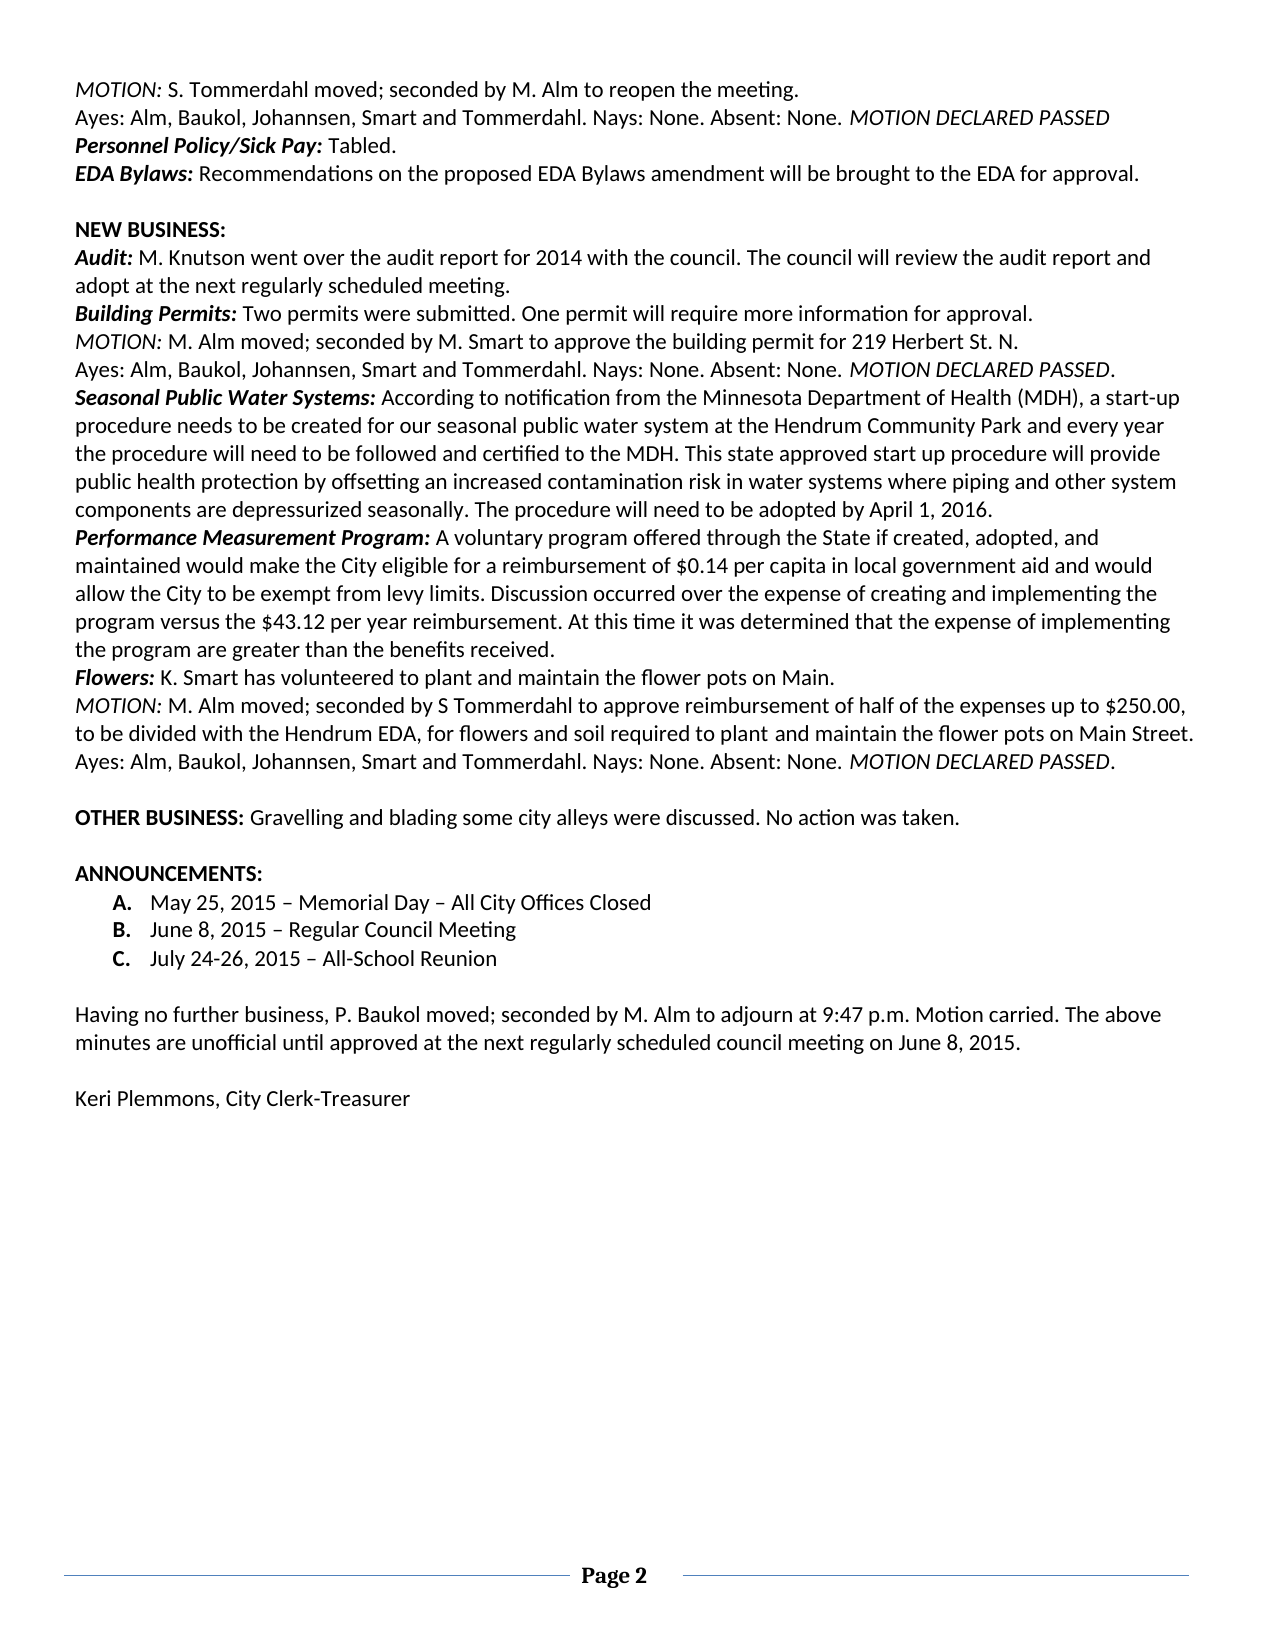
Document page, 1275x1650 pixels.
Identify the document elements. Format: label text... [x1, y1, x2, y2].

list Flowers: K. Smart has volunteered to plant and maintain the flower pots on Main. [75, 663, 1200, 691]
list Ayes: Alm, Baukol, Johannsen, Smart and Tommerdahl. Nays: None. Absent: None. MOTION DECLARED PASSED [75, 103, 1200, 131]
list May 25, 2015 – Memorial Day – All City Offices Closed [112, 888, 1200, 916]
list OTHER BUSINESS: Gravelling and blading some city alleys were discussed. No action was taken. [75, 803, 1200, 832]
list Ayes: Alm, Baukol, Johannsen, Smart and Tommerdahl. Nays: None. Absent: None. MOTION DECLARED PASSED. [75, 355, 1200, 383]
list Personnel Policy/Sick Pay: Tabled. [75, 131, 1200, 159]
list Building Permits: Two permits were submitted. One permit will require more information for approval. [75, 299, 1200, 327]
list EDA Bylaws: Recommendations on the proposed EDA Bylaws amendment will be brought to the EDA for approval. [75, 159, 1200, 187]
list Performance Measurement Program: A voluntary program offered through the State if created, adopted, and maintained would make the City eligible for a reimbursement of $0.14 per capita in local government aid and would allow the City to be exempt from levy limits. Discussion occurred over the expense of creating and implementing the program versus the $43.12 per year reimbursement. At this time it was determined that the expense of implementing the program are greater than the benefits received. [75, 523, 1200, 663]
list Having no further business, P. Baukol moved; seconded by M. Alm to adjourn at 9:47 p.m. Motion carried. The above minutes are unofficial until approved at the next regularly scheduled council meeting on June 8, 2015. [75, 1000, 1200, 1056]
list MOTION: M. Alm moved; seconded by M. Smart to approve the building permit for 219 Herbert St. N. [75, 327, 1200, 355]
list NEW BUSINESS: [75, 215, 1200, 243]
list MOTION: S. Tommerdahl moved; seconded by M. Alm to reopen the meeting. [75, 75, 1200, 103]
text Keri Plemmons, City Clerk-Treasurer [75, 1084, 1200, 1112]
list ANNOUNCEMENTS: [75, 859, 1200, 888]
list Audit: M. Knutson went over the audit report for 2014 with the council. The council will review the audit report and adopt at the next regularly scheduled meeting. [75, 243, 1200, 299]
list Ayes: Alm, Baukol, Johannsen, Smart and Tommerdahl. Nays: None. Absent: None. MOTION DECLARED PASSED. [75, 747, 1200, 776]
list July 24-26, 2015 – All-School Reunion [112, 944, 1200, 972]
list Seasonal Public Water Systems: According to notification from the Minnesota Department of Health (MDH), a start-up procedure needs to be created for our seasonal public water system at the Hendrum Community Park and every year the procedure will need to be followed and certified to the MDH. This state approved start up procedure will provide public health protection by offsetting an increased contamination risk in water systems where piping and other system components are depressurized seasonally. The procedure will need to be adopted by April 1, 2016. [75, 383, 1200, 523]
list June 8, 2015 – Regular Council Meeting [112, 916, 1200, 944]
list MOTION: M. Alm moved; seconded by S Tommerdahl to approve reimbursement of half of the expenses up to $250.00, to be divided with the Hendrum EDA, for flowers and soil required to plant and maintain the flower pots on Main Street. [75, 691, 1200, 747]
